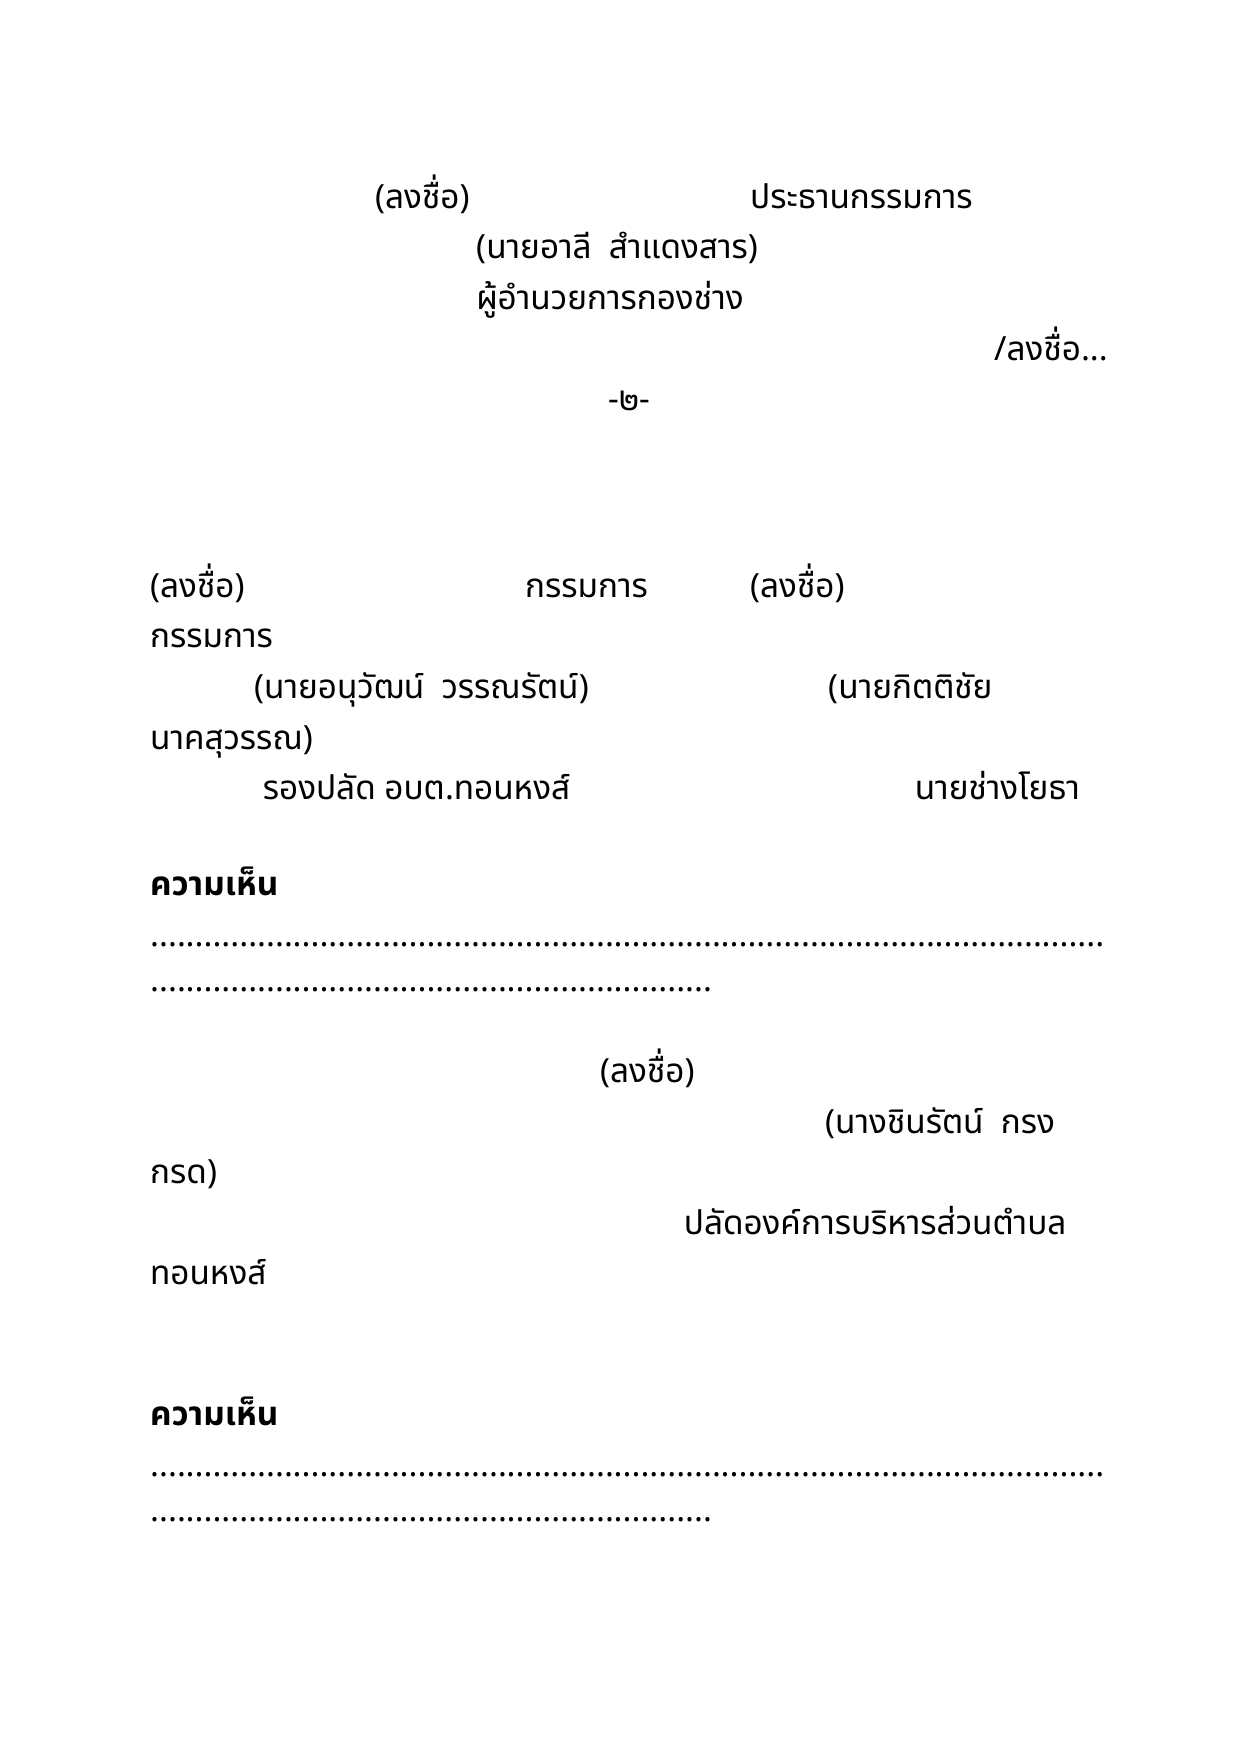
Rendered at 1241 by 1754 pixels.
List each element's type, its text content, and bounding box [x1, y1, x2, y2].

text (ลงชื่อ) กรรมการ (ลงชื่อ) กรรมการ [150, 562, 1107, 663]
text /ลงชื่อ... [150, 324, 1107, 375]
text (นางชินรัตน์ กรงกรด) [150, 1097, 1107, 1199]
text (นายอนุวัฒน์ วรรณรัตน์) (นายกิตติชัย นาคสุวรรณ) [150, 663, 1107, 764]
text .......................................................................................................................................................................... [150, 1441, 1107, 1532]
text ปลัดองค์การบริหารส่วนตำบลทอนหงส์ [150, 1199, 1107, 1299]
text รองปลัด อบต.ทอนหงส์ นายช่างโยธา [150, 764, 1107, 815]
text ความเห็น [150, 1390, 1107, 1441]
text (ลงชื่อ) ประธานกรรมการ [150, 173, 1107, 223]
text .......................................................................................................................................................................... [150, 911, 1107, 1001]
text -๒- [150, 375, 1107, 426]
text ความเห็น [150, 860, 1107, 911]
text (นายอาลี สำแดงสาร) [150, 223, 1107, 274]
text ผู้อำนวยการกองช่าง [150, 274, 1107, 324]
text (ลงชื่อ) [150, 1047, 1107, 1097]
